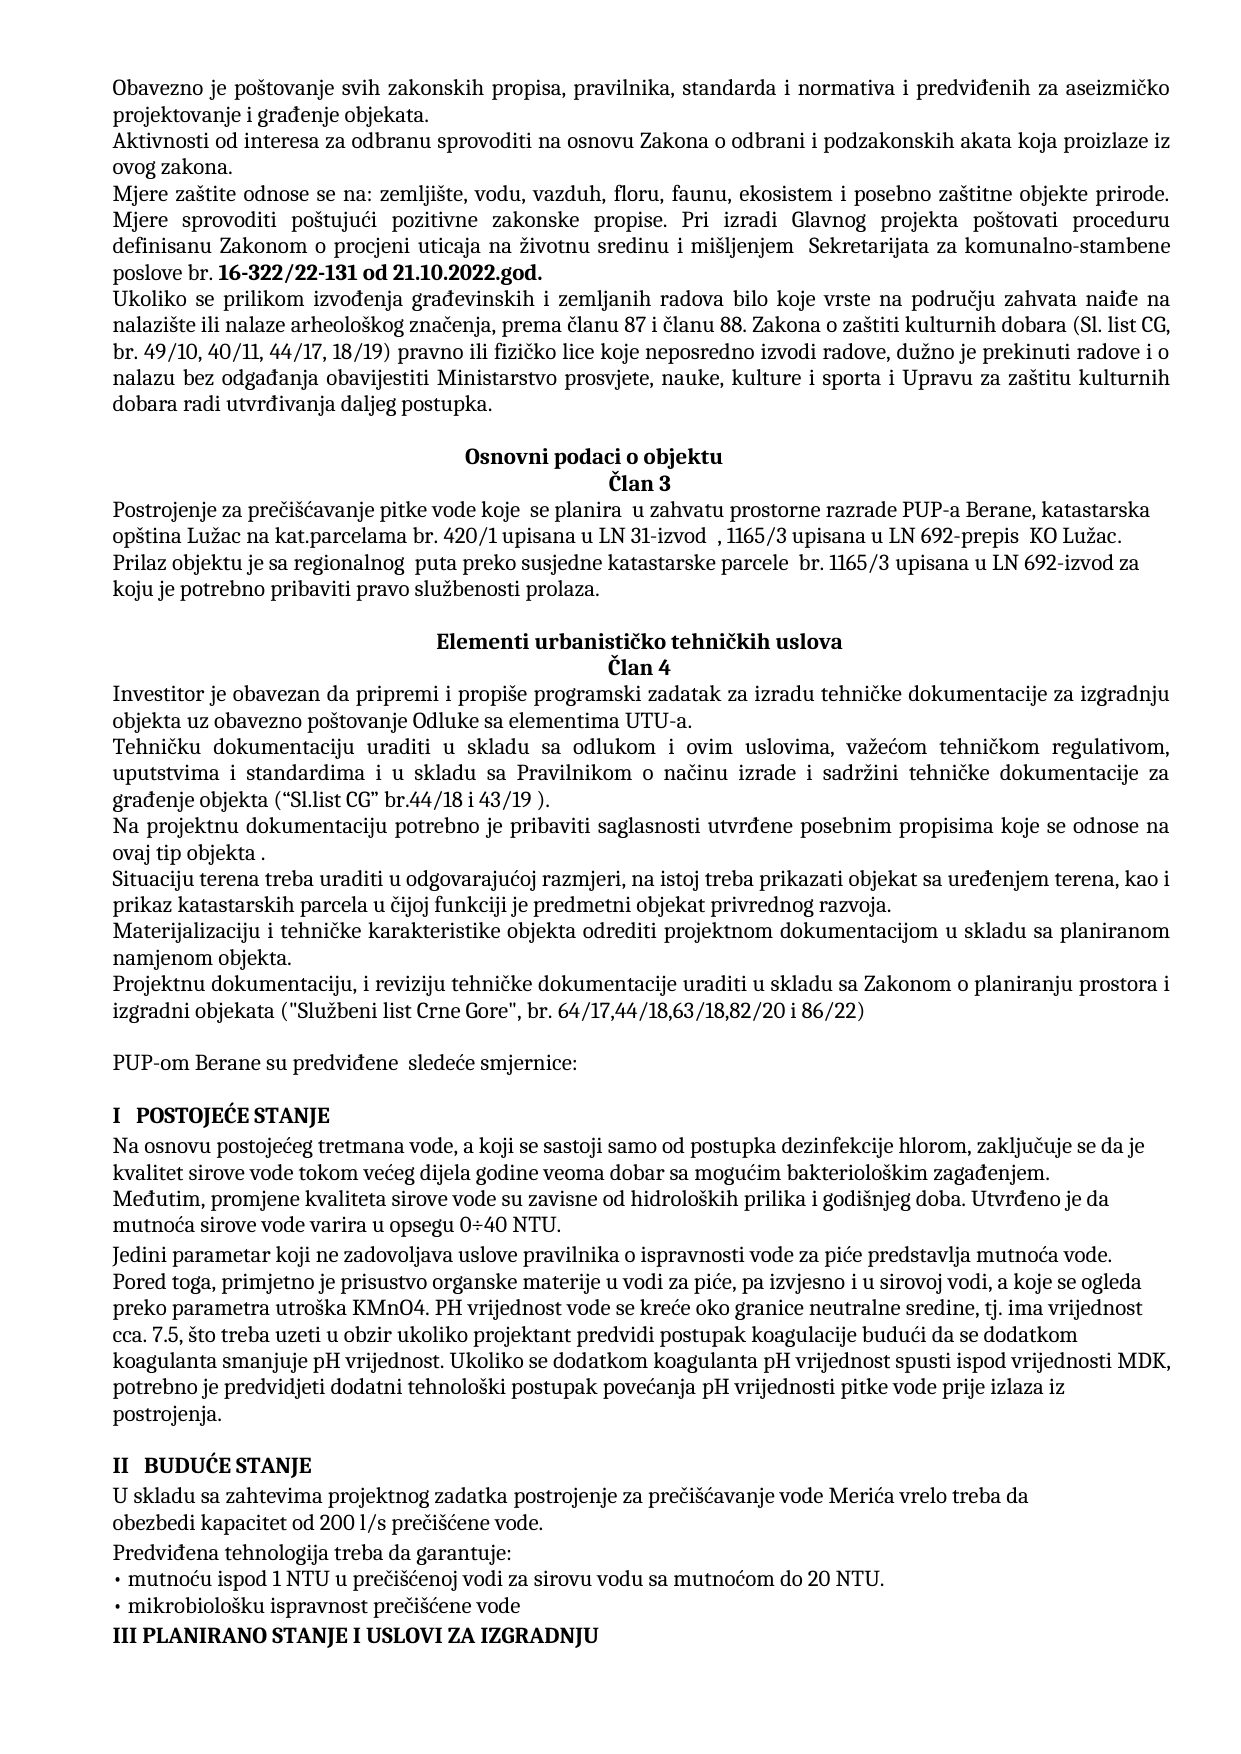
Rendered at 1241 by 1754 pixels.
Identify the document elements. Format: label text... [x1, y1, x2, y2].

text Predviđena tehnologija treba da garantuje: [112, 1540, 1172, 1566]
text Osnovni podaci o objektu [112, 444, 1172, 470]
text Situaciju terena treba uraditi u odgovarajućoj razmjeri, na istoj treba prikazati objekat sa uređenjem terena, kao i prikaz katastarskih parcela u čijoj funkciji je predmetni objekat privrednog razvoja. [112, 866, 1172, 918]
text Materijalizaciju i tehničke karakteristike objekta odrediti projektnom dokumentacijom u skladu sa planiranom namjenom objekta. [112, 918, 1172, 971]
text Na projektnu dokumentaciju potrebno je pribaviti saglasnosti utvrđene posebnim propisima koje se odnose na ovaj tip objekta . [112, 813, 1172, 866]
text Investitor je obavezan da pripremi i propiše programski zadatak za izradu tehničke dokumentacije za izgradnju objekta uz obavezno poštovanje Odluke sa elementima UTU-a. [112, 681, 1172, 734]
text Jedini parametar koji ne zadovoljava uslove pravilnika o ispravnosti vode za piće predstavlja mutnoća vode. Pored toga, primjetno je prisustvo organske materije u vodi za piće, pa izvjesno i u sirovoj vodi, a koje se ogleda preko parametra utroška KMnO4. PH vrijednost vode se kreće oko granice neutralne sredine, tj. ima vrijednost cca. 7.5, što treba uzeti u obzir ukoliko projektant predvidi postupak koagulacije budući da se dodatkom koagulanta smanjuje pH vrijednost. Ukoliko se dodatkom koagulanta pH vrijednost spusti ispod vrijednosti MDK, potrebno je predvidjeti dodatni tehnološki postupak povećanja pH vrijednosti pitke vode prije izlaza iz postrojenja. [112, 1242, 1172, 1427]
text • mikrobiološku ispravnost prečišćene vode [112, 1593, 1167, 1619]
text Projektnu dokumentaciju, i reviziju tehničke dokumentacije uraditi u skladu sa Zakonom o planiranju prostora i izgradni objekata ("Službeni list Crne Gore", br. 64/17,44/18,63/18,82/20 i 86/22) [112, 971, 1172, 1024]
text Međutim, promjene kvaliteta sirove vode su zavisne od hidroloških prilika i godišnjeg doba. Utvrđeno je da [112, 1186, 1172, 1212]
text • mutnoću ispod 1 NTU u prečišćenoj vodi za sirovu vodu sa mutnoćom do 20 NTU. [112, 1566, 1172, 1593]
text III PLANIRANO STANJE I USLOVI ZA IZGRADNJU [112, 1623, 1167, 1649]
text Postrojenje za prečišćavanje pitke vode koje se planira u zahvatu prostorne razrade PUP-a Berane, katastarska opština Lužac na kat.parcelama br. 420/1 upisana u LN 31-izvod , 1165/3 upisana u LN 692-prepis KO Lužac. Prilaz objektu je sa regionalnog puta preko susjedne katastarske parcele br. 1165/3 upisana u LN 692-izvod za koju je potrebno pribaviti pravo službenosti prolaza. [112, 497, 1167, 602]
text U skladu sa zahtevima projektnog zadatka postrojenje za prečišćavanje vode Merića vrelo treba da [112, 1483, 1172, 1510]
text Tehničku dokumentaciju uraditi u skladu sa odlukom i ovim uslovima, važećom tehničkom regulativom, uputstvima i standardima i u skladu sa Pravilnikom o načinu izrade i sadržini tehničke dokumentacije za građenje objekta (“Sl.list CG” br.44/18 i 43/19 ). [112, 734, 1172, 813]
text I POSTOJEĆE STANJE [112, 1103, 1167, 1129]
text PUP-om Berane su predviđene sledeće smjernice: [112, 1050, 1167, 1076]
text Obavezno je poštovanje svih zakonskih propisa, pravilnika, standarda i normativa i predviđenih za aseizmičko projektovanje i građenje objekata. [112, 75, 1172, 128]
text Aktivnosti od interesa za odbranu sprovoditi na osnovu Zakona o odbrani i podzakonskih akata koja proizlaze iz ovog zakona. [112, 128, 1172, 180]
text mutnoća sirove vode varira u opsegu 0÷40 NTU. [112, 1212, 1167, 1238]
text Mjere zaštite odnose se na: zemljište, vodu, vazduh, floru, faunu, ekosistem i posebno zaštitne objekte prirode. Mjere sprovoditi poštujući pozitivne zakonske propise. Pri izradi Glavnog projekta poštovati proceduru definisanu Zakonom o procjeni uticaja na životnu sredinu i mišljenjem Sekretarijata za komunalno-stambene poslove br. 16-322/22-131 od 21.10.2022.god. [112, 180, 1172, 286]
text Elementi urbanističko tehničkih uslova [112, 628, 1167, 655]
text obezbedi kapacitet od 200 l/s prečišćene vode. [112, 1510, 1167, 1536]
text Član 4 [112, 655, 1167, 681]
text II BUDUĆE STANJE [112, 1453, 1167, 1479]
text Na osnovu postojećeg tretmana vode, a koji se sastoji samo od postupka dezinfekcije hlorom, zaključuje se da je kvalitet sirove vode tokom većeg dijela godine veoma dobar sa mogućim bakteriološkim zagađenjem. [112, 1133, 1172, 1186]
text Ukoliko se prilikom izvođenja građevinskih i zemljanih radova bilo koje vrste na području zahvata naiđe na nalazište ili nalaze arheološkog značenja, prema članu 87 i članu 88. Zakona o zaštiti kulturnih dobara (Sl. list CG, br. 49/10, 40/11, 44/17, 18/19) pravno ili fizičko lice koje neposredno izvodi radove, dužno je prekinuti radove i o nalazu bez odgađanja obavijestiti Ministarstvo prosvjete, nauke, kulture i sporta i Upravu za zaštitu kulturnih dobara radi utvrđivanja daljeg postupka. [112, 286, 1172, 418]
text Član 3 [112, 470, 1167, 497]
